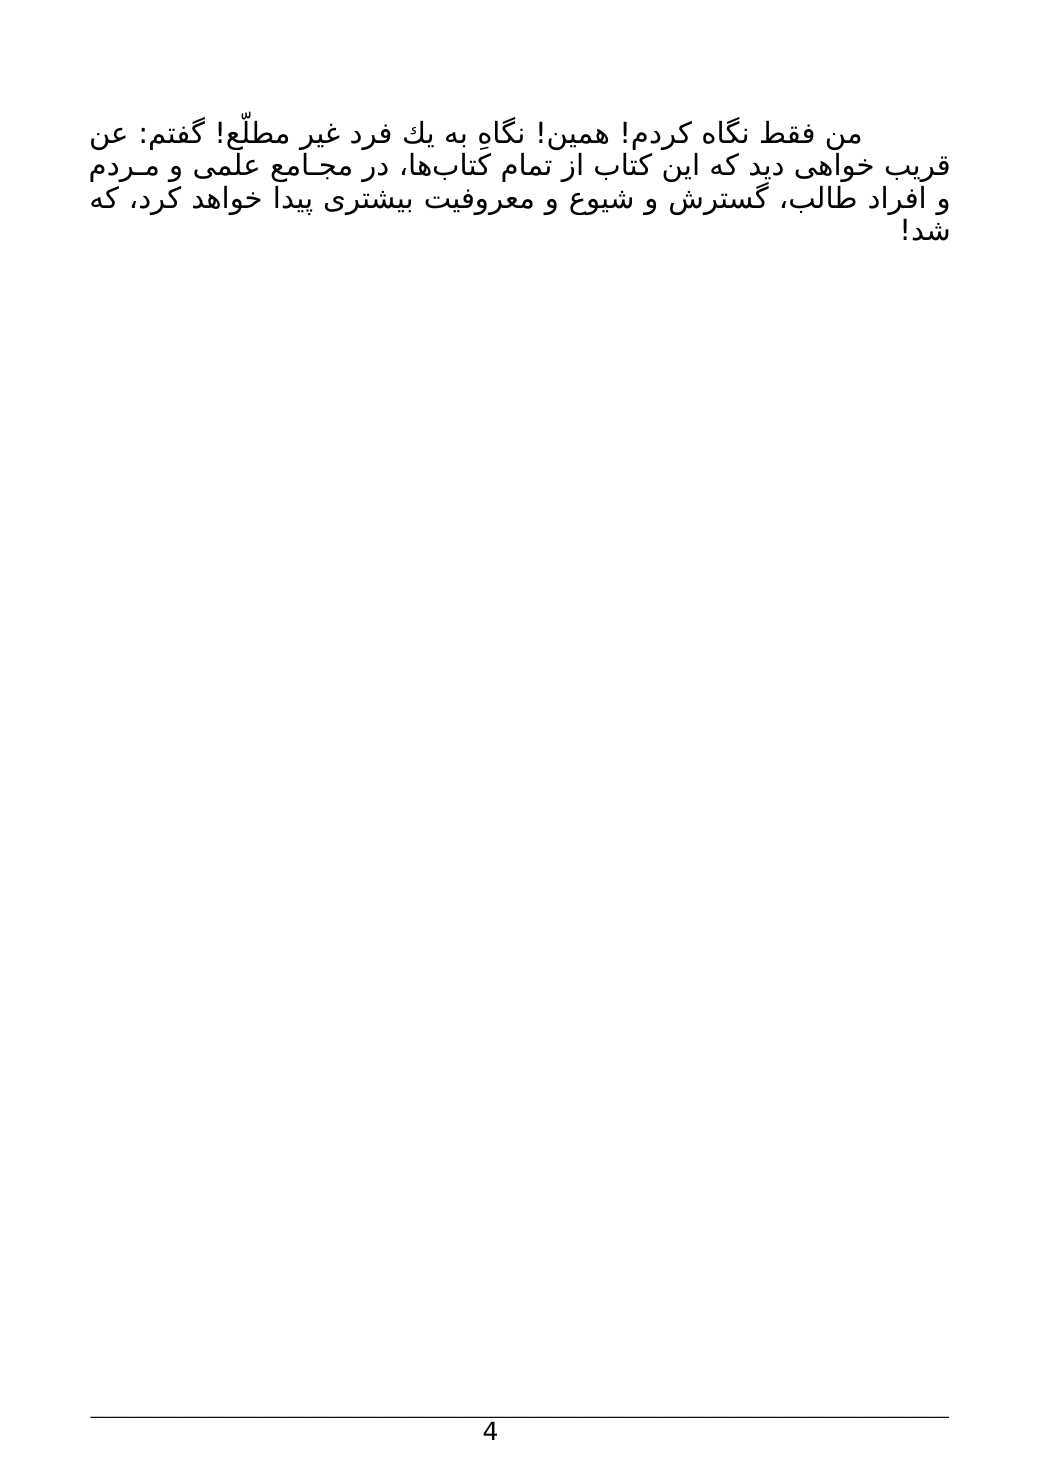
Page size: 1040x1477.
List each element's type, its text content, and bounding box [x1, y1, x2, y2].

text من فقط نگاه كردم! همین! نگاهِ به یك فرد غیر مطلّع! گفتم: عن قریب خواهی دید كه این كتاب از تمام كتاب‌ها، در مجامع علمی و مردم و افراد طالب، گسترش و شیوع و معروفیت بیشتری پیدا خواهد كرد، كه شد! [89, 118, 951, 247]
